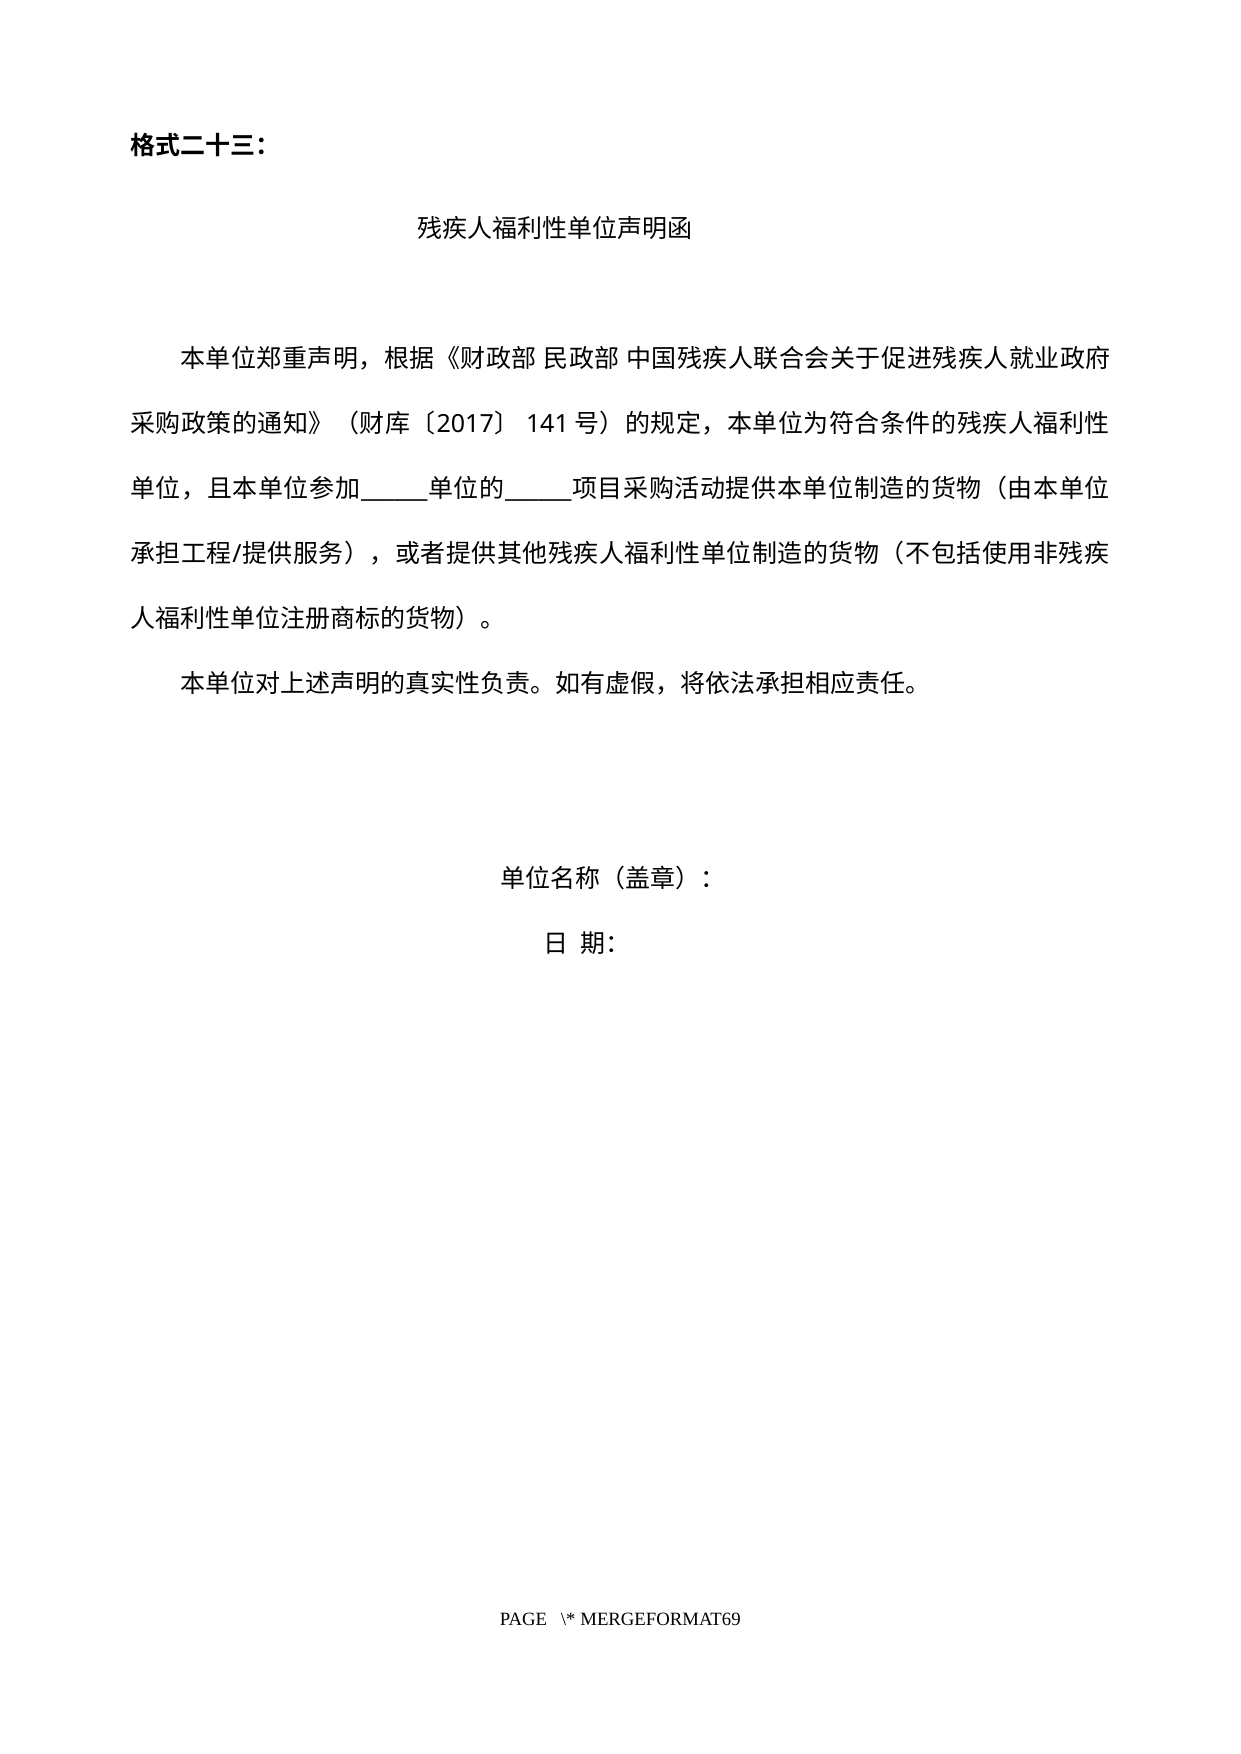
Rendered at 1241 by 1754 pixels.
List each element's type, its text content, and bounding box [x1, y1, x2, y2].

text 残疾人福利性单位声明函 [130, 194, 1110, 259]
text 本单位对上述声明的真实性负责。如有虚假，将依法承担相应责任。 [130, 649, 1110, 714]
text 单位名称（盖章）： [130, 844, 948, 909]
text 本单位郑重声明，根据《财政部 民政部 中国残疾人联合会关于促进残疾人就业政府采购政策的通知》（财库〔2017〕 141号）的规定，本单位为符合条件的残疾人福利性单位，且本单位参加______单位的______项目采购活动提供本单位制造的货物（由本单位承担工程/提供服务），或者提供其他残疾人福利性单位制造的货物（不包括使用非残疾人福利性单位注册商标的货物）。 [130, 324, 1110, 649]
text 日 期： [130, 909, 948, 974]
text 格式二十三： [130, 111, 1110, 176]
